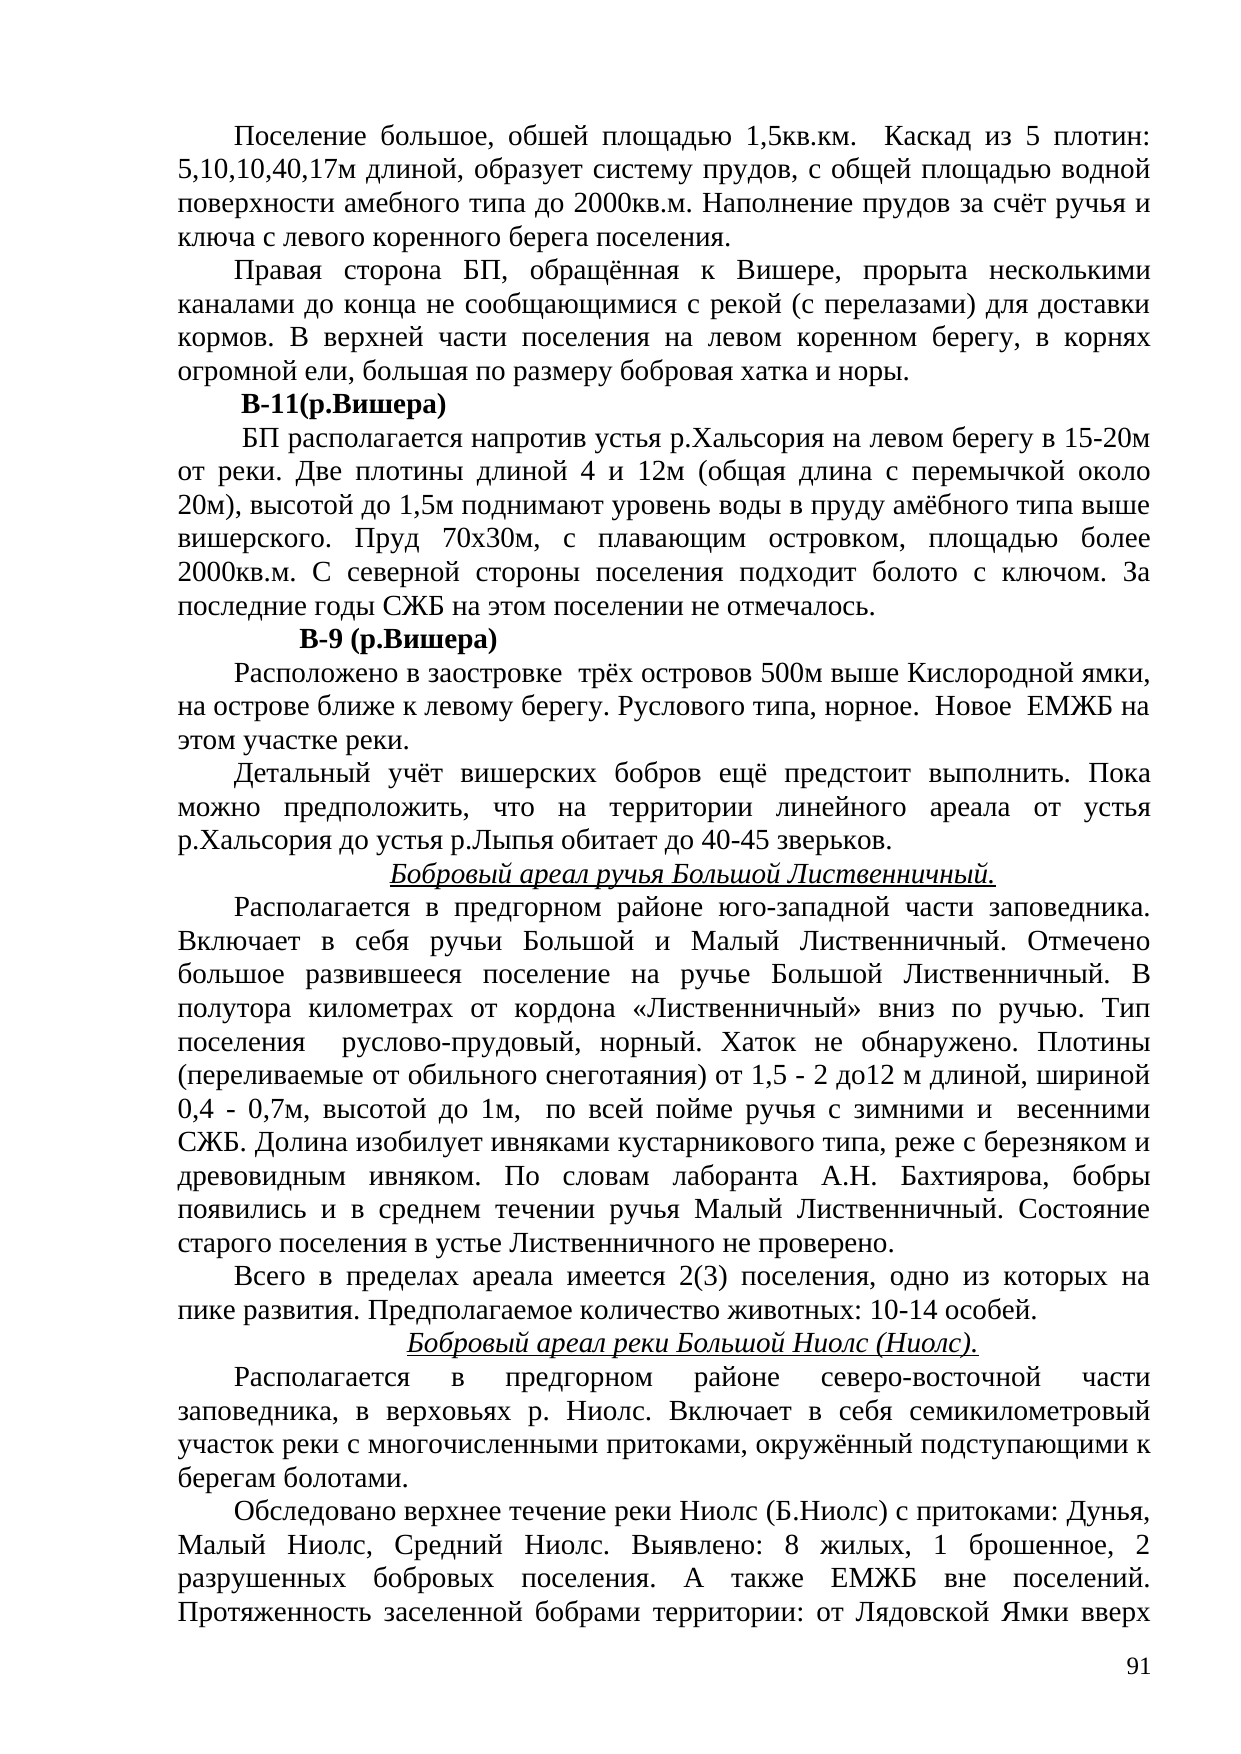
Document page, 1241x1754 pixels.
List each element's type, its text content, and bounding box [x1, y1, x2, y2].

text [177, 1493, 1152, 1627]
text БП располагается напротив устья р.Хальсория на левом берегу в 15-20м от реки. Две плотины длиной 4 и 12м (общая длина с перемычкой около 20м), высотой до 1,5м поднимают уровень воды в пруду амёбного типа выше вишерского. Пруд 70х30м, с плавающим островком, площадью более 2000кв.м. С северной стороны поселения подходит болото с ключом. За последние годы СЖБ на этом поселении не отмечалось. [177, 420, 1152, 621]
text Бобровый ареал реки Большой Ниолс (Ниолс). [177, 1326, 1152, 1359]
text Располагается в предгорном районе северо-восточной части заповедника, в верховьях р. Ниолс. Включает в себя семикилометровый участок реки с многочисленными притоками, окружённый подступающими к берегам болотами. [177, 1359, 1152, 1493]
text Бобровый ареал ручья Большой Лиственничный. [177, 856, 1152, 889]
text Поселение большое, обшей площадью 1,5кв.км. Каскад из 5 плотин: 5,10,10,40,17м длиной, образует систему прудов, с общей площадью водной поверхности амебного типа до 2000кв.м. Наполнение прудов за счёт ручья и ключа с левого коренного берега поселения. [177, 118, 1152, 252]
text В-9 (р.Вишера) [177, 621, 1152, 655]
text В-11(р.Вишера) [177, 386, 1152, 420]
text Всего в пределах ареала имеется 2(3) поселения, одно из которых на пике развития. Предполагаемое количество животных: 10-14 особей. [177, 1258, 1152, 1326]
text Правая сторона БП, обращённая к Вишере, прорыта несколькими каналами до конца не сообщающимися с рекой (с перелазами) для доставки кормов. В верхней части поселения на левом коренном берегу, в корнях огромной ели, большая по размеру бобровая хатка и норы. [177, 252, 1152, 386]
text Детальный учёт вишерских бобров ещё предстоит выполнить. Пока можно предположить, что на территории линейного ареала от устья р.Хальсория до устья р.Лыпья обитает до 40-45 зверьков. [177, 755, 1152, 856]
text Расположено в заостровке трёх островов 500м выше Кислородной ямки, на острове ближе к левому берегу. Руслового типа, норное. Новое ЕМЖБ на этом участке реки. [177, 655, 1152, 755]
text Располагается в предгорном районе юго-западной части заповедника. Включает в себя ручьи Большой и Малый Лиственничный. Отмечено большое развившееся поселение на ручье Большой Лиственничный. В полутора километрах от кордона «Лиственничный» вниз по ручью. Тип поселения руслово-прудовый, норный. Хаток не обнаружено. Плотины (переливаемые от обильного снеготаяния) от 1,5 - 2 до12 м длиной, шириной 0,4 - 0,7м, высотой до 1м, по всей пойме ручья с зимними и весенними СЖБ. Долина изобилует ивняками кустарникового типа, реже с березняком и древовидным ивняком. По словам лаборанта А.Н. Бахтиярова, бобры появились и в среднем течении ручья Малый Лиственничный. Состояние старого поселения в устье Лиственничного не проверено. [177, 889, 1152, 1258]
